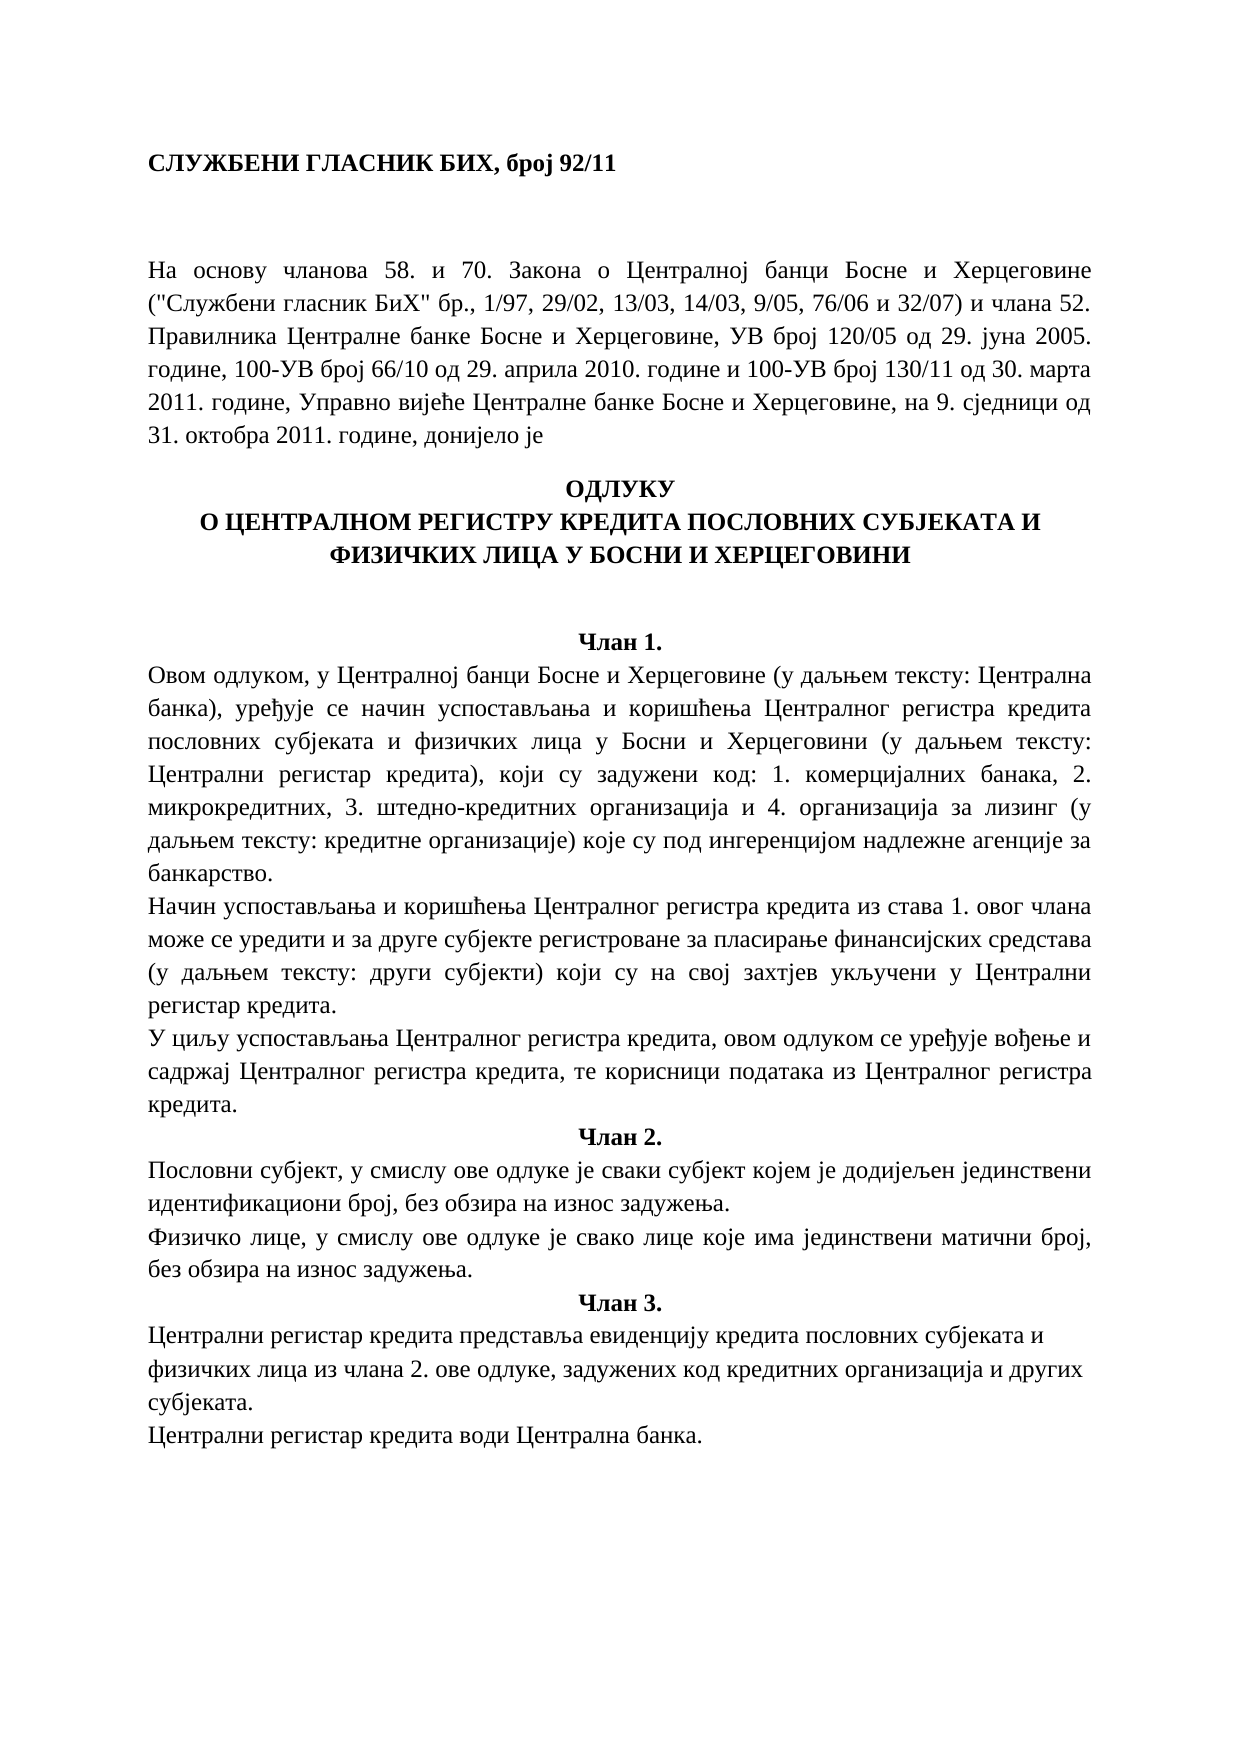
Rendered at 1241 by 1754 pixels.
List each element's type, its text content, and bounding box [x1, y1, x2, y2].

text Начин успостављања и коришћења Централног регистра кредита из става 1. овог члана може се уредити и за друге субјекте регистроване за пласирање финансијских средстава (у даљњем тексту: други субјекти) који су на свој захтјев укључени у Централни регистар кредита. [148, 891, 1093, 1019]
text Члан 1. [148, 627, 1093, 656]
text У циљу успостављања Централног регистра кредита, овом одлуком се уређује вођење и садржај Централног регистра кредита, те корисници података из Централног регистра кредита. [148, 1023, 1093, 1118]
text О ЦЕНТРАЛНОМ РЕГИСТРУ КРЕДИТА ПОСЛОВНИХ СУБЈЕКАТА И ФИЗИЧКИХ ЛИЦА У БОСНИ И ХЕРЦЕГОВИНИ [148, 507, 1093, 569]
text Овом одлуком, у Централној банци Босне и Херцеговине (у даљњем тексту: Централна банка), уређује се начин успостављања и коришћења Централног регистра кредита пословних субјеката и физичких лица у Босни и Херцеговини (у даљњем тексту: Централни регистар кредита), који су задужени код: 1. комерцијалних банака, 2. микрокредитних, 3. штедно-кредитних организација и 4. организација за лизинг (у даљњем тексту: кредитне организације) које су под ингеренцијом надлежне агенције за банкарство. [148, 660, 1093, 887]
text Физичко лице, у смислу ове одлуке је свако лице које има јединствени матични број, без обзира на износ задужења. [148, 1222, 1093, 1283]
text Централни регистар кредита води Централна банка. [148, 1420, 1093, 1448]
text Пословни субјект, у смислу ове одлуке је сваки субјект којем је додијељен јединствени идентификациони број, без обзира на износ задужења. [148, 1156, 1093, 1217]
text Члан 3. [148, 1288, 1093, 1316]
text Централни регистар кредита представља евиденцију кредита пословних субјеката и физичких лица из члана 2. ове одлуке, задужених код кредитних организација и других субјеката. [148, 1321, 1093, 1415]
text СЛУЖБЕНИ ГЛАСНИК БИХ, број 92/11 [148, 148, 1093, 176]
text Члан 2. [148, 1122, 1093, 1151]
text ОДЛУКУ [148, 474, 1093, 503]
text На основу чланова 58. и 70. Закона о Централној банци Босне и Херцеговине ("Службени гласник БиХ" бр., 1/97, 29/02, 13/03, 14/03, 9/05, 76/06 и 32/07) и члана 52. Правилника Централне банке Босне и Херцеговине, УВ број 120/05 од 29. јуна 2005. године, 100-УВ број 66/10 од 29. априла 2010. године и 100-УВ број 130/11 од 30. марта 2011. године, Управно вијеће Централне банке Босне и Херцеговине, на 9. сједници од 31. октобра 2011. године, донијело је [148, 255, 1093, 449]
